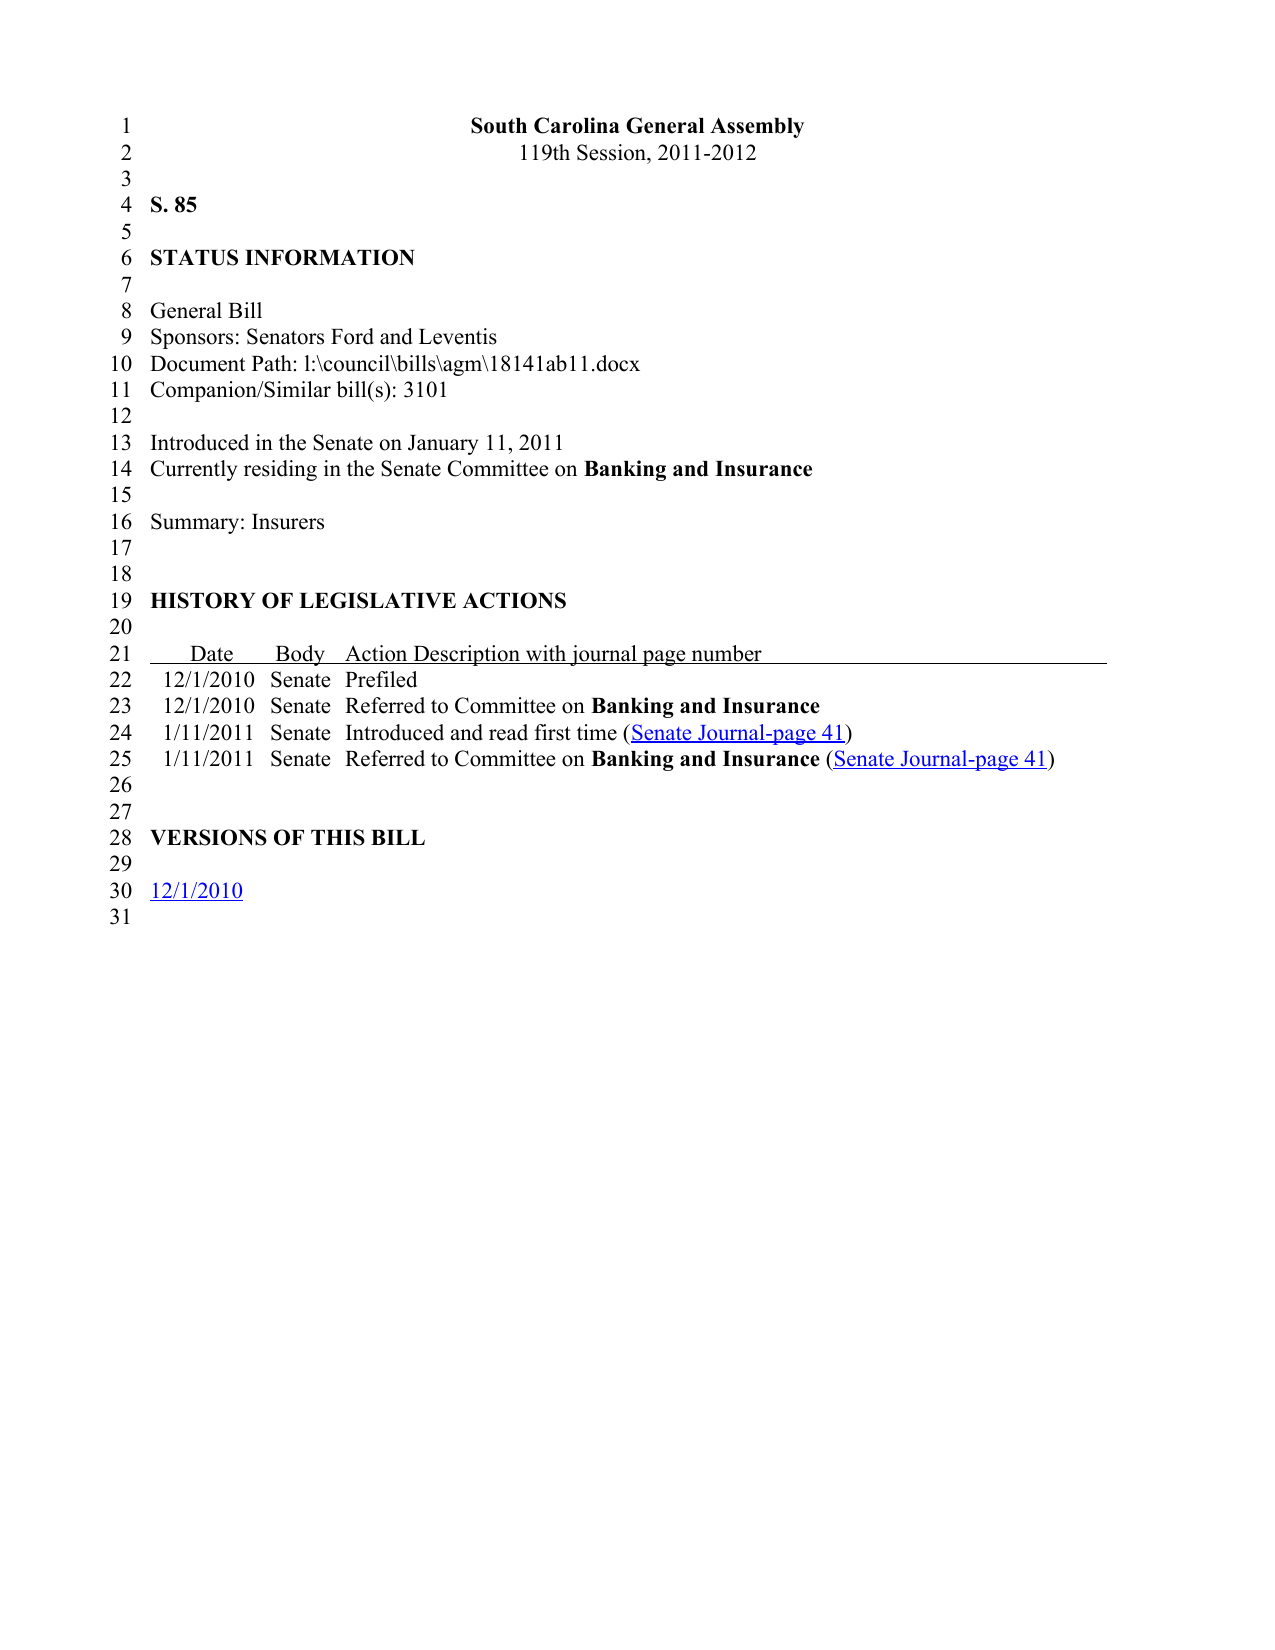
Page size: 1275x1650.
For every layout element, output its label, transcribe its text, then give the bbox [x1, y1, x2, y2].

text 119th Session, 2011-2012 [150, 139, 1125, 165]
text 12/1/2010 [150, 877, 1125, 903]
text General Bill [150, 297, 1125, 323]
text HISTORY OF LEGISLATIVE ACTIONS [150, 587, 1125, 613]
text S. 85 [150, 192, 1125, 218]
text 12/1/2010 Senate Prefiled [150, 666, 1125, 692]
text Sponsors: Senators Ford and Leventis [150, 323, 1125, 350]
text Document Path: l:\council\bills\agm\18141ab11.docx [150, 350, 1125, 376]
text Summary: Insurers [150, 508, 1125, 534]
text Introduced in the Senate on January 11, 2011 [150, 429, 1125, 455]
text 1/11/2011 Senate Referred to Committee on Banking and Insurance (Senate Journal-page 41) [150, 745, 1125, 771]
text 12/1/2010 Senate Referred to Committee on Banking and Insurance [150, 692, 1125, 719]
text Date Body Action Description with journal page number [150, 639, 1125, 666]
text Currently residing in the Senate Committee on Banking and Insurance [150, 455, 1125, 481]
text Companion/Similar bill(s): 3101 [150, 376, 1125, 402]
text VERSIONS OF THIS BILL [150, 824, 1125, 850]
text South Carolina General Assembly [150, 112, 1125, 139]
text STATUS INFORMATION [150, 244, 1125, 271]
text 1/11/2011 Senate Introduced and read first time (Senate Journal-page 41) [150, 719, 1125, 745]
